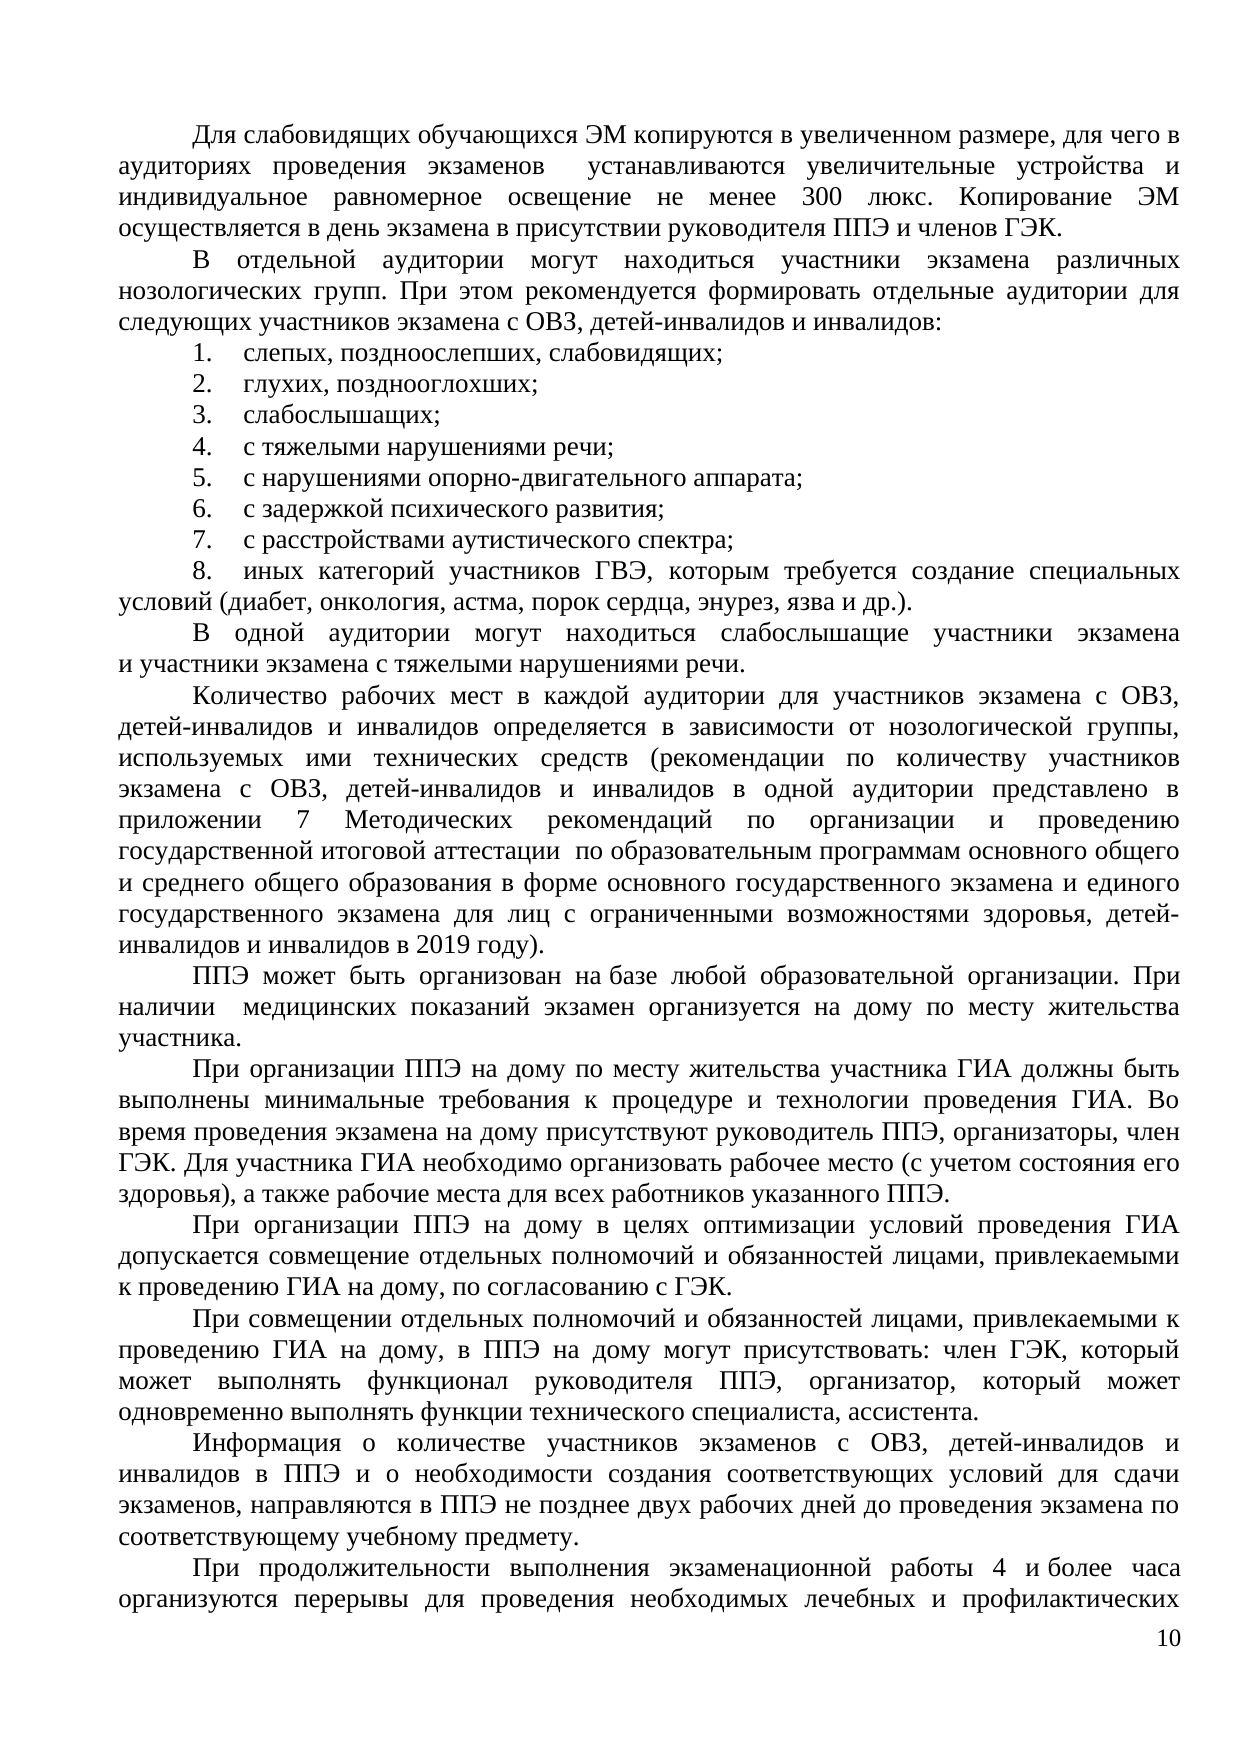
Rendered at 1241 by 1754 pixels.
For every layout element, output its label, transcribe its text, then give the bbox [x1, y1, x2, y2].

text Количество рабочих мест в каждой аудитории для участников экзамена с ОВЗ, детей-инвалидов и инвалидов определяется в зависимости от нозологической группы, используемых ими технических средств (рекомендации по количеству участников экзамена с ОВЗ, детей-инвалидов и инвалидов в одной аудитории представлено в приложении 7 Методических рекомендаций по организации и проведению государственной итоговой аттестации по образовательным программам основного общего и среднего общего образования в форме основного государственного экзамена и единого государственного экзамена для лиц с ограниченными возможностями здоровья, детей-инвалидов и инвалидов в 2019 году). [118, 679, 1181, 959]
text В одной аудитории могут находиться слабослышащие участники экзамена и участники экзамена с тяжелыми нарушениями речи. [118, 616, 1181, 679]
text ППЭ может быть организован на базе любой образовательной организации. При наличии медицинских показаний экзамен организуется на дому по месту жительства участника. [118, 959, 1181, 1052]
text 4. с тяжелыми нарушениями речи; [118, 429, 1181, 461]
text При организации ППЭ на дому в целях оптимизации условий проведения ГИА допускается совмещение отдельных полномочий и обязанностей лицами, привлекаемыми к проведению ГИА на дому, по согласованию с ГЭК. [118, 1208, 1181, 1302]
text Для слабовидящих обучающихся ЭМ копируются в увеличенном размере, для чего в аудиториях проведения экзаменов устанавливаются увеличительные устройства и индивидуальное равномерное освещение не менее 300 люкс. Копирование ЭМ осуществляется в день экзамена в присутствии руководителя ППЭ и членов ГЭК. [118, 118, 1181, 243]
text 8. иных категорий участников ГВЭ, которым требуется создание специальных условий (диабет, онкология, астма, порок сердца, энурез, язва и др.). [118, 554, 1181, 616]
text Информация о количестве участников экзаменов с ОВЗ, детей-инвалидов и инвалидов в ППЭ и о необходимости создания соответствующих условий для сдачи экзаменов, направляются в ППЭ не позднее двух рабочих дней до проведения экзамена по соответствующему учебному предмету. [118, 1426, 1181, 1551]
text 3. слабослышащих; [118, 398, 1181, 429]
text 1. слепых, поздноослепших, слабовидящих; [118, 336, 1181, 367]
text При совмещении отдельных полномочий и обязанностей лицами, привлекаемыми к проведению ГИА на дому, в ППЭ на дому могут присутствовать: член ГЭК, который может выполнять функционал руководителя ППЭ, организатор, который может одновременно выполнять функции технического специалиста, ассистента. [118, 1302, 1181, 1426]
text 7. с расстройствами аутистического спектра; [118, 523, 1181, 554]
text 5. с нарушениями опорно-двигательного аппарата; [118, 461, 1181, 492]
text 2. глухих, позднооглохших; [118, 367, 1181, 398]
text При организации ППЭ на дому по месту жительства участника ГИА должны быть выполнены минимальные требования к процедуре и технологии проведения ГИА. Во время проведения экзамена на дому присутствуют руководитель ППЭ, организаторы, член ГЭК. Для участника ГИА необходимо организовать рабочее место (с учетом состояния его здоровья), а также рабочие места для всех работников указанного ППЭ. [118, 1052, 1181, 1208]
text 6. с задержкой психического развития; [118, 492, 1181, 523]
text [118, 1551, 1181, 1613]
text В отдельной аудитории могут находиться участники экзамена различных нозологических групп. При этом рекомендуется формировать отдельные аудитории для следующих участников экзамена с ОВЗ, детей-инвалидов и инвалидов: [118, 243, 1181, 336]
